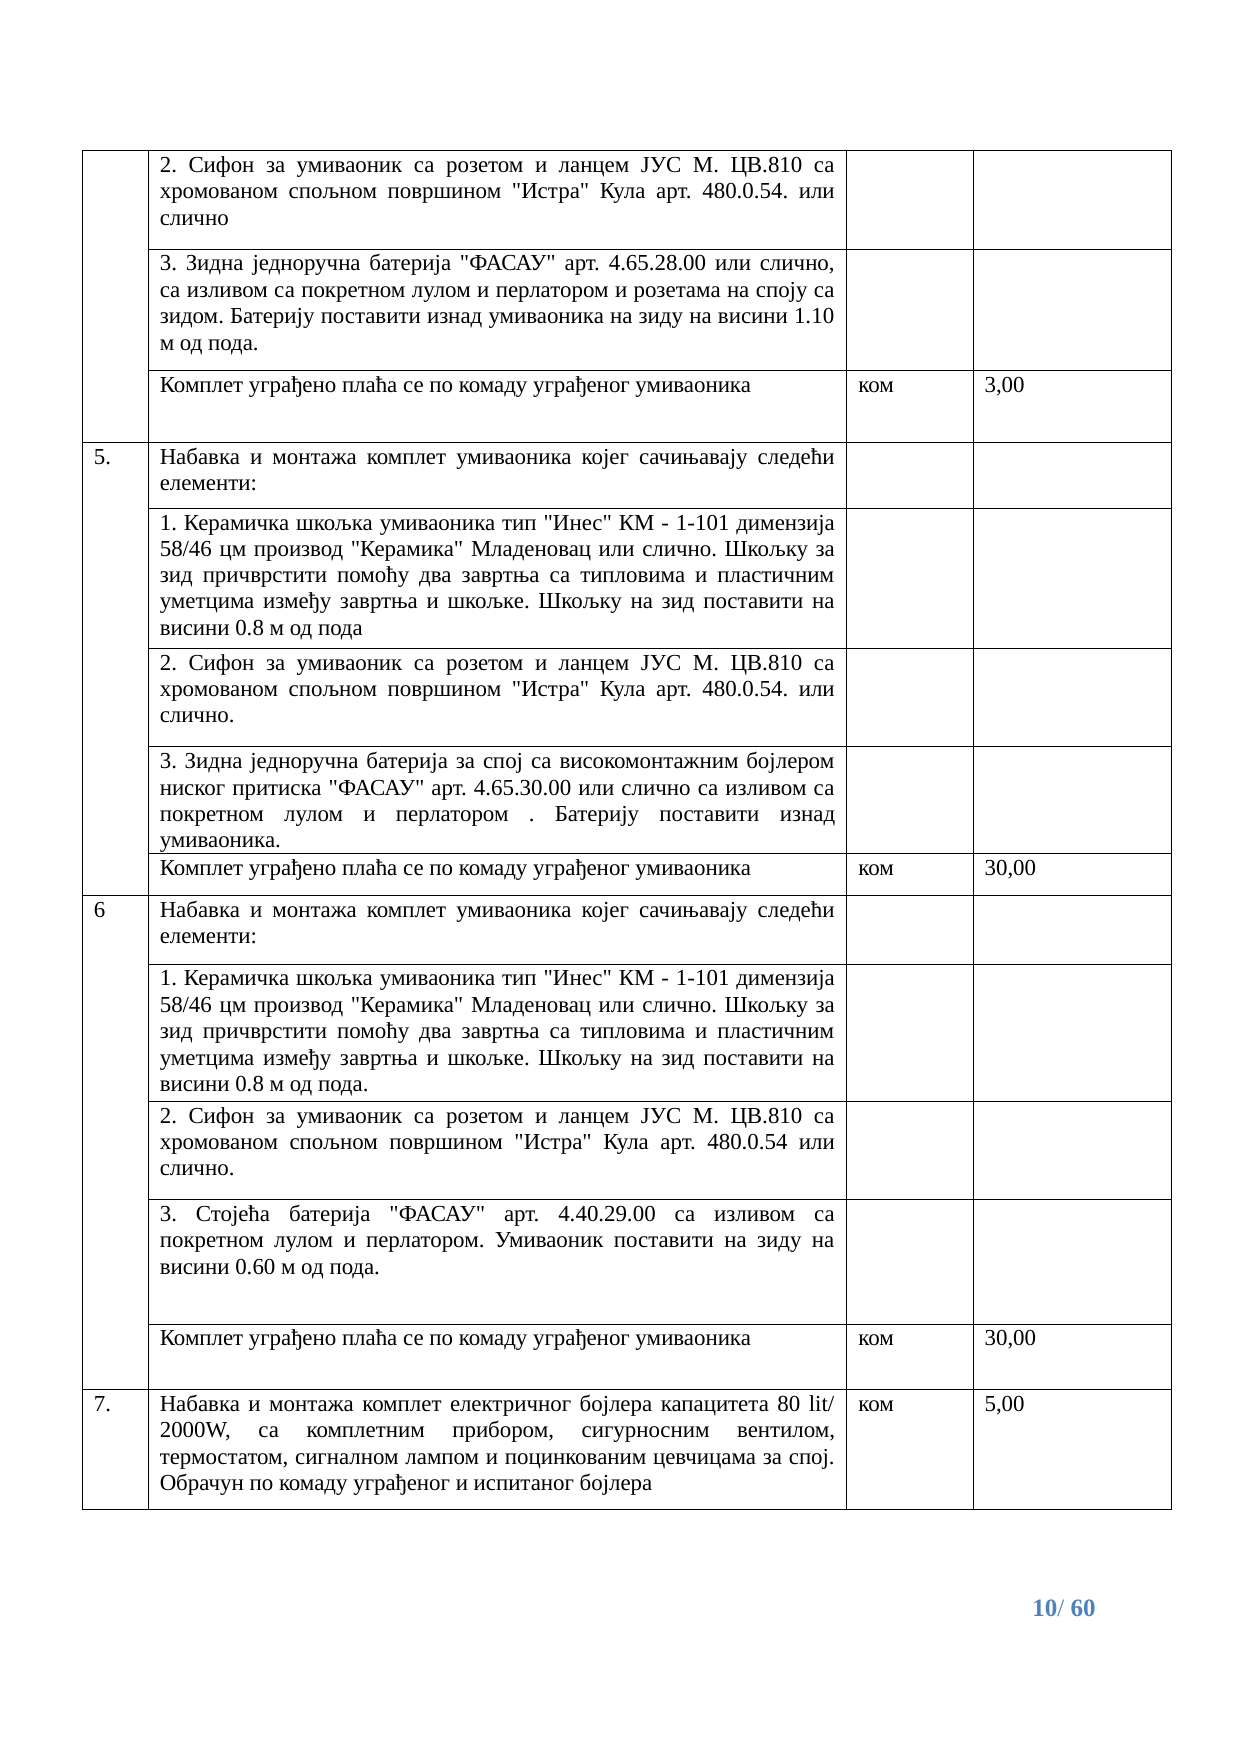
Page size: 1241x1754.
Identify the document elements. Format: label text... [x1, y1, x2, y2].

table_cell ком [847, 1325, 973, 1389]
table_cell ком [847, 371, 973, 442]
table_cell ком [847, 1390, 973, 1509]
table_cell [847, 151, 973, 248]
table_cell [847, 443, 973, 507]
table_cell [974, 151, 1171, 248]
table_cell 3. Стојећа батерија "ФАСАУ" арт. 4.40.29.00 са изливом са покретном лулом и перлатором. Умиваоник поставити на зиду на висини 0.60 м од пода. [149, 1200, 846, 1323]
table_cell [847, 896, 973, 963]
table_cell Комплет уграђено плаћа се по комаду уграђеног умиваоника [149, 854, 846, 895]
table_cell [847, 509, 973, 648]
table_cell [847, 649, 973, 746]
table_cell [974, 747, 1171, 853]
table_cell 2. Сифон за умиваоник са розетом и ланцем ЈУС М. ЦВ.810 са хромованом спољном површином "Истра" Кула арт. 480.0.54. или слично. [149, 649, 846, 746]
table_cell 6 [83, 896, 148, 1389]
table_cell [974, 896, 1171, 963]
table_cell 1. Керамичка шкољка умиваоника тип "Инес" КМ - 1-101 димензија 58/46 цм производ "Керамика" Младеновац или слично. Шкољку за зид причврстити помоћу два завртња са типловима и пластичним уметцима између завртња и шкољке. Шкољку на зид поставити на висини 0.8 м од пода. [149, 965, 846, 1101]
table_cell 30,00 [974, 854, 1171, 895]
table_cell ком [847, 854, 973, 895]
table_cell 5. [83, 443, 148, 895]
table_cell 3. Зидна једноручна батерија за спој са високомонтажним бојлером ниског притиска "ФАСАУ" арт. 4.65.30.00 или слично са изливом са покретном лулом и перлатором . Батерију поставити изнад умиваоника. [149, 747, 846, 853]
table_cell [847, 1200, 973, 1323]
table_cell Комплет уграђено плаћа се по комаду уграђеног умиваоника [149, 1325, 846, 1389]
table_cell 3,00 [974, 371, 1171, 442]
table_cell [847, 1102, 973, 1199]
table_cell Набавка и монтажа комплет умиваоника којег сачињавају следећи елементи: [149, 896, 846, 963]
table_cell 2. Сифон за умиваоник са розетом и ланцем ЈУС М. ЦВ.810 са хромованом спољном површином "Истра" Кула арт. 480.0.54. или слично [149, 151, 846, 248]
table_cell [847, 747, 973, 853]
table_cell Набавка и монтажа комплет електричног бојлера капацитета 80 lit/ 2000W, са комплетним прибором, сигурносним вентилом, термостатом, сигналном лампом и поцинкованим цевчицама за спој. Обрачун по комаду уграђеног и испитаног бојлера [149, 1390, 846, 1509]
table_cell 30,00 [974, 1325, 1171, 1389]
table_cell [974, 1200, 1171, 1323]
table_cell 2. Сифон за умиваоник са розетом и ланцем ЈУС М. ЦВ.810 са хромованом спољном површином "Истра" Кула арт. 480.0.54 или слично. [149, 1102, 846, 1199]
table_cell Комплет уграђено плаћа се по комаду уграђеног умиваоника [149, 371, 846, 442]
table_cell [974, 443, 1171, 507]
table_cell 7. [83, 1390, 148, 1509]
table_cell [974, 250, 1171, 370]
table_cell [974, 965, 1171, 1101]
table_cell Набавка и монтажа комплет умиваоника којег сачињавају следећи елементи: [149, 443, 846, 507]
table_cell 5,00 [974, 1390, 1171, 1509]
table_cell 3. Зидна једноручна батерија "ФАСАУ" арт. 4.65.28.00 или слично, са изливом са покретном лулом и перлатором и розетама на споју са зидом. Батерију поставити изнад умиваоника на зиду на висини 1.10 м од пода. [149, 250, 846, 370]
table_cell [974, 1102, 1171, 1199]
table_cell [974, 509, 1171, 648]
table_cell 1. Керамичка шкољка умиваоника тип "Инес" КМ - 1-101 димензија 58/46 цм производ "Керамика" Младеновац или слично. Шкољку за зид причврстити помоћу два завртња са типловима и пластичним уметцима између завртња и шкољке. Шкољку на зид поставити на висини 0.8 м од пода [149, 509, 846, 648]
table_cell [847, 965, 973, 1101]
table_cell [974, 649, 1171, 746]
table_cell [847, 250, 973, 370]
